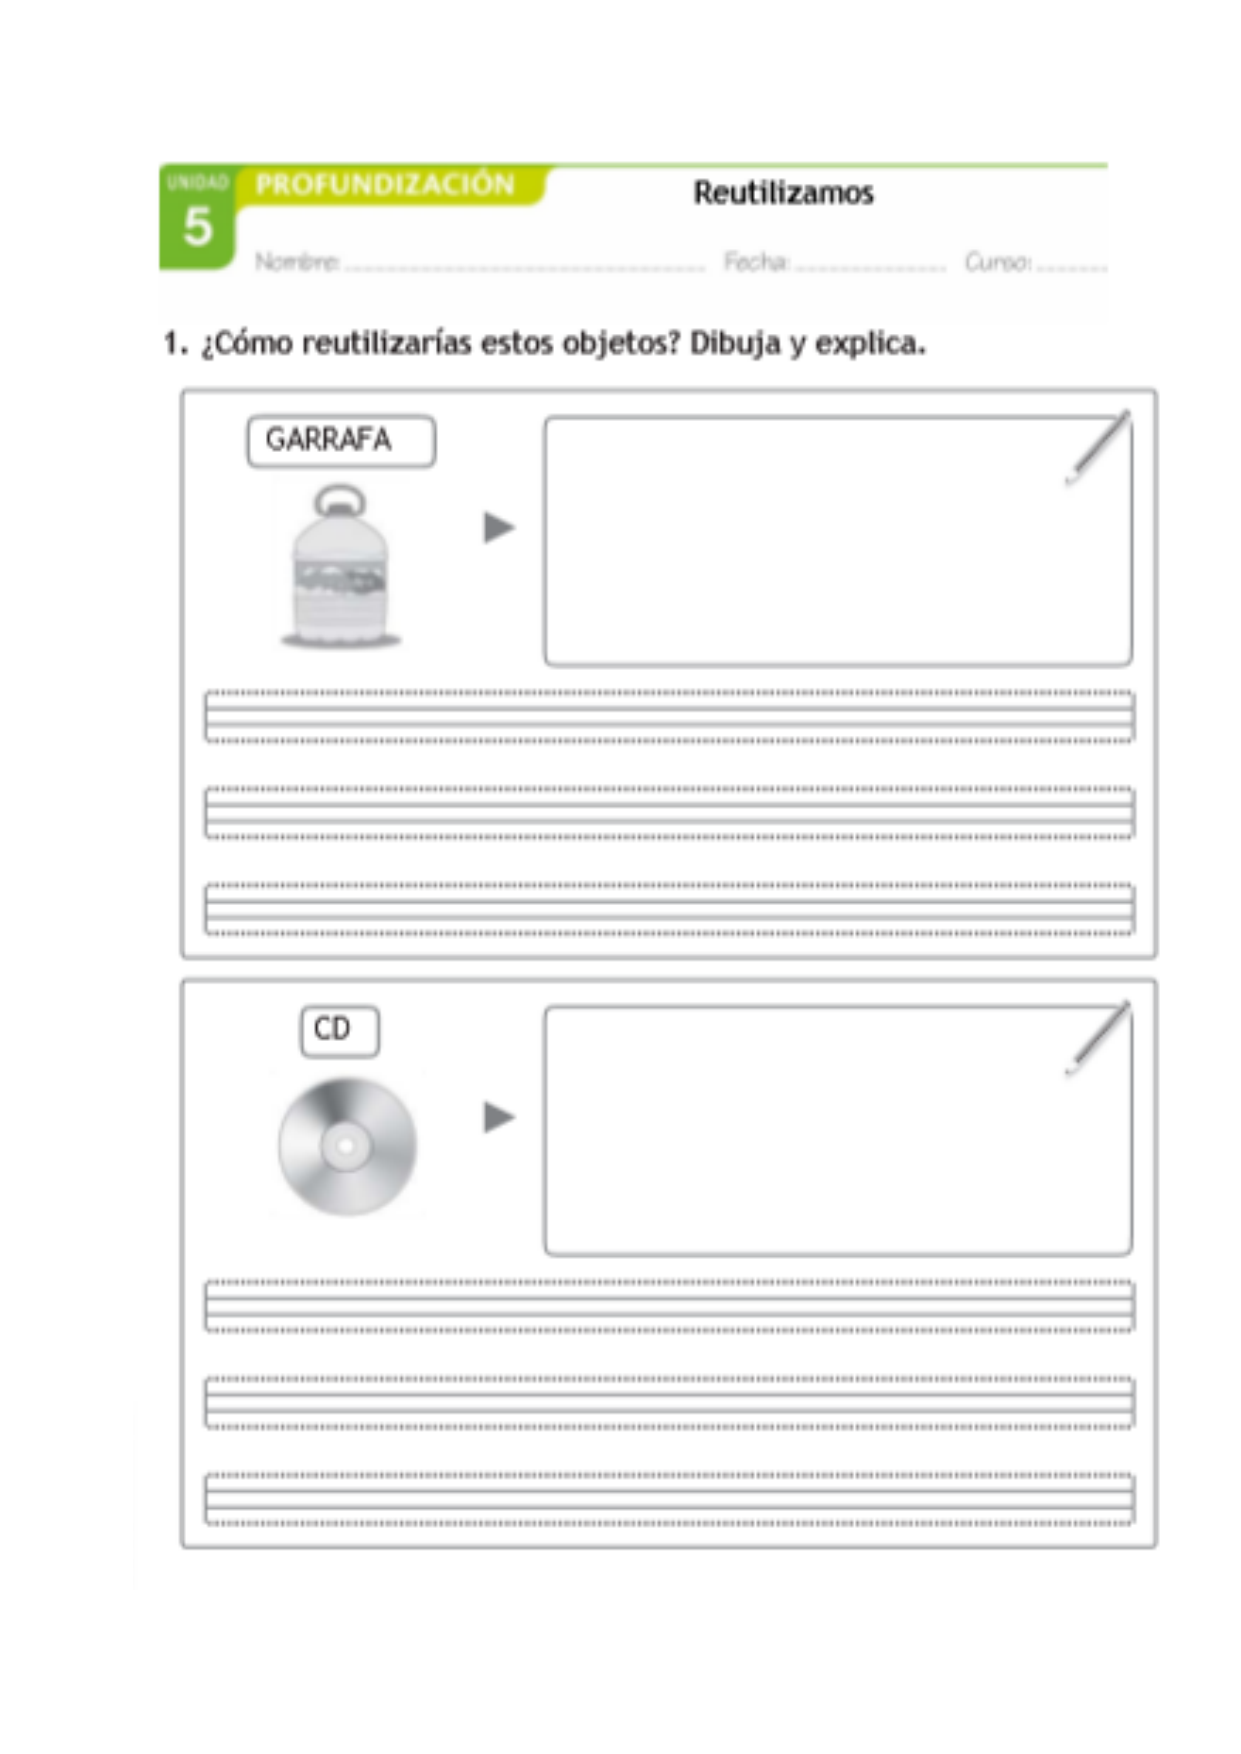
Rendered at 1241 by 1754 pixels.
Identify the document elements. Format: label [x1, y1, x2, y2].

picture [132, 132, 1191, 1590]
